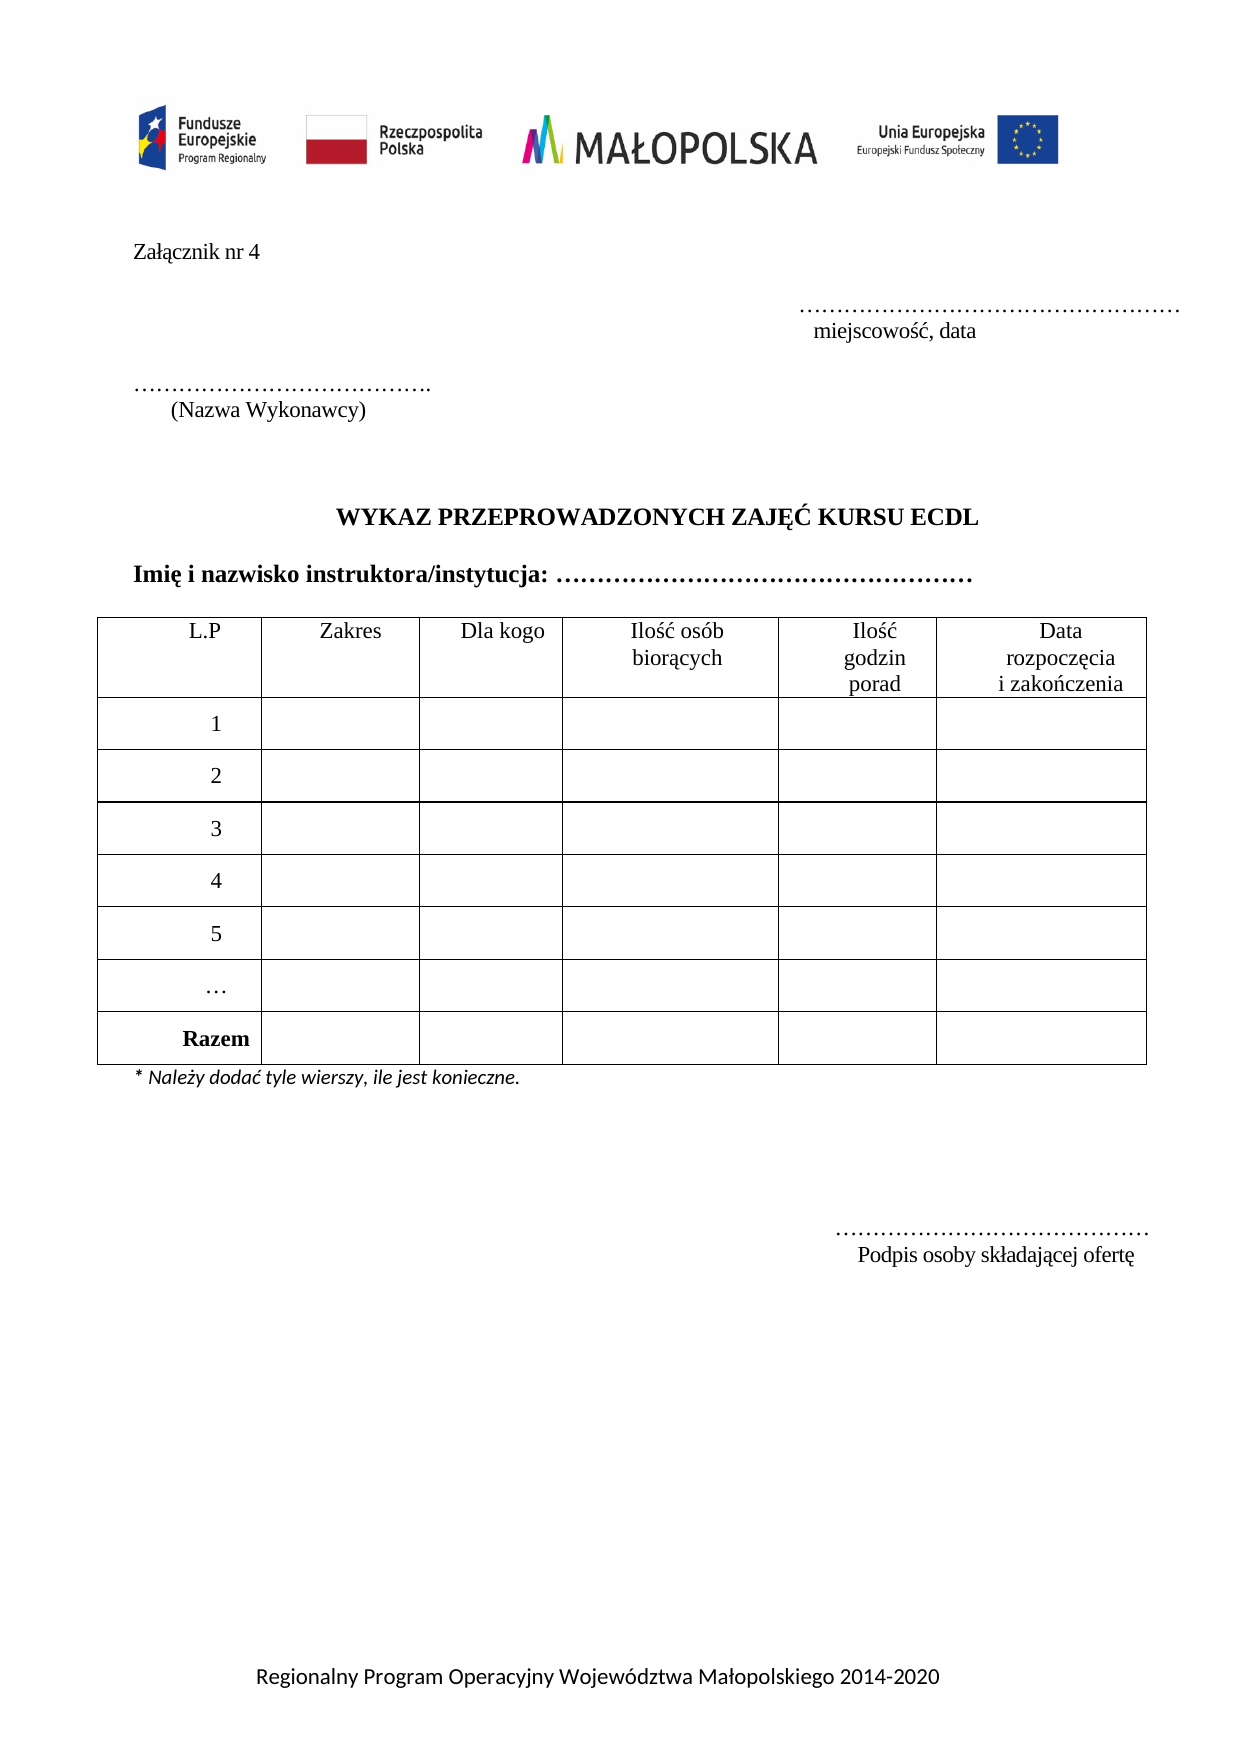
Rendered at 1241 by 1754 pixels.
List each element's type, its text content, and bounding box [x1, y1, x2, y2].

table_cell [779, 907, 936, 959]
table_cell [779, 960, 936, 1011]
table_header Ilość osób biorących [563, 618, 778, 697]
table_cell 3 [98, 803, 261, 854]
table_cell [262, 907, 419, 959]
table_cell [262, 698, 419, 749]
table_cell [937, 750, 1146, 801]
table_cell [937, 803, 1146, 854]
table_cell [563, 803, 778, 854]
text Załącznik nr 4 [133, 238, 1181, 264]
table_cell [262, 803, 419, 854]
table_header Data rozpoczęcia i zakończenia [937, 618, 1146, 697]
table_cell [563, 750, 778, 801]
table_header L.P [98, 618, 261, 697]
table_cell [937, 907, 1146, 959]
table_cell [563, 855, 778, 906]
table_cell [420, 803, 562, 854]
table_cell [420, 855, 562, 906]
table_header Ilość godzin porad [779, 618, 936, 697]
table_cell [563, 960, 778, 1011]
picture [125, 88, 1071, 186]
table_cell 5 [98, 907, 261, 959]
table_cell [937, 960, 1146, 1011]
text Imię i nazwisko instruktora/instytucja: …………………………………………… [133, 559, 1181, 588]
text miejscowość, data [133, 317, 1181, 343]
table_cell [937, 698, 1146, 749]
text WYKAZ PRZEPROWADZONYCH ZAJĘĆ KURSU ECDL [133, 502, 1182, 530]
table_cell [563, 907, 778, 959]
table_cell [779, 750, 936, 801]
table_cell [779, 1012, 936, 1063]
text (Nazwa Wykonawcy) [133, 396, 1181, 422]
table_cell [262, 960, 419, 1011]
table_header Dla kogo [420, 618, 562, 697]
table_cell [420, 698, 562, 749]
table_cell … [98, 960, 261, 1011]
table_cell 2 [98, 750, 261, 801]
table_cell 1 [98, 698, 261, 749]
text …………………………………………… [133, 291, 1181, 317]
table_cell [420, 1012, 562, 1063]
table_cell [779, 803, 936, 854]
table_cell [420, 750, 562, 801]
text * Należy dodać tyle wierszy, ile jest konieczne. [133, 1064, 1181, 1090]
text …………………………………… [133, 1214, 1181, 1241]
table_cell [262, 1012, 419, 1063]
table_cell [563, 1012, 778, 1063]
table_cell [937, 855, 1146, 906]
table_cell 4 [98, 855, 261, 906]
table_cell [779, 698, 936, 749]
table_cell [937, 1012, 1146, 1063]
table_cell [563, 698, 778, 749]
table_cell [420, 907, 562, 959]
text Podpis osoby składającej ofertę [133, 1241, 1181, 1267]
table_header Zakres [262, 618, 419, 697]
table_cell Razem [98, 1012, 261, 1063]
table_cell [420, 960, 562, 1011]
table_cell [779, 855, 936, 906]
table_cell [262, 855, 419, 906]
text …………………………………. [133, 370, 1181, 396]
table_cell [262, 750, 419, 801]
